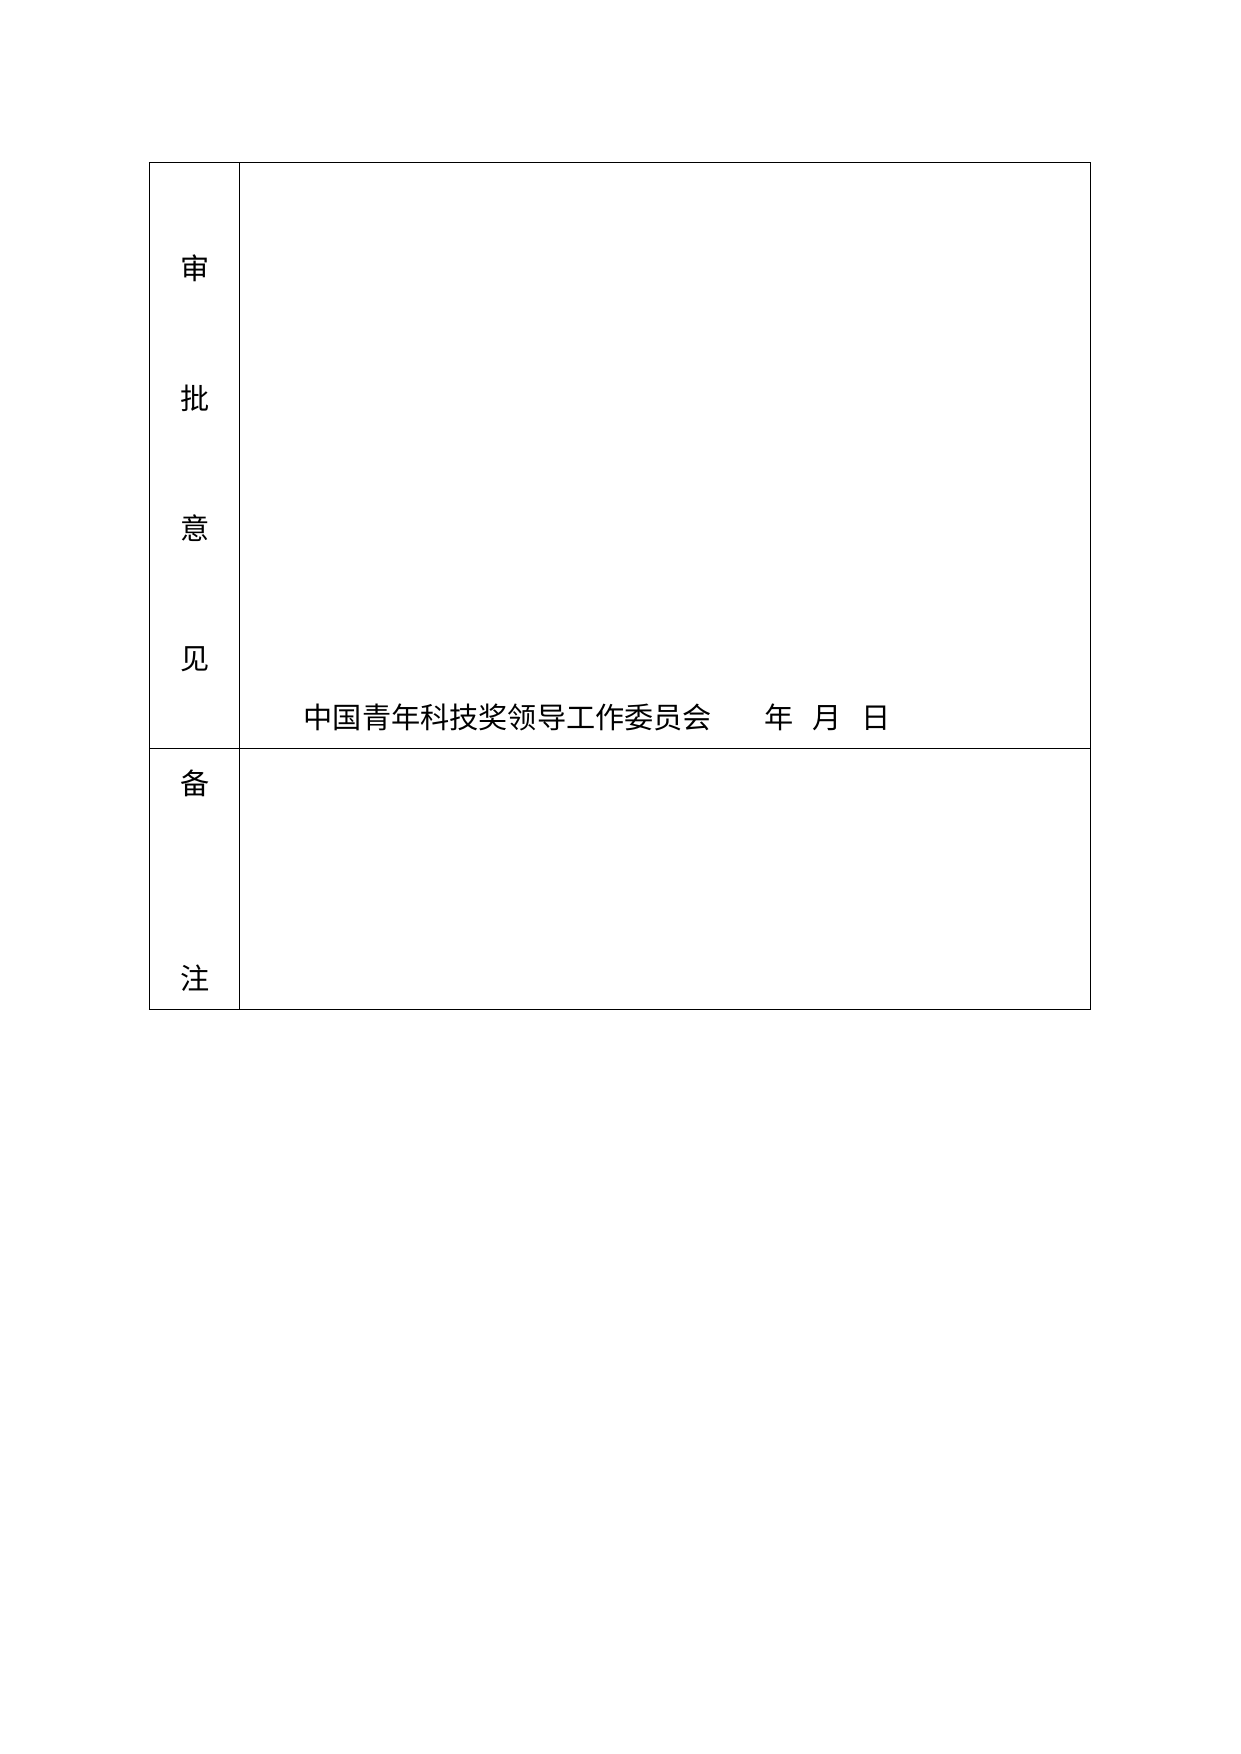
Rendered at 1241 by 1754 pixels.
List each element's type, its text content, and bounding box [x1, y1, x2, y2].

table_cell 备 注 [150, 749, 239, 1009]
table_cell [240, 749, 1090, 1009]
table_cell 中国青年科技奖领导工作委员会 年 月 日 [240, 163, 1090, 748]
table_cell 审 批 意 见 [150, 163, 239, 748]
